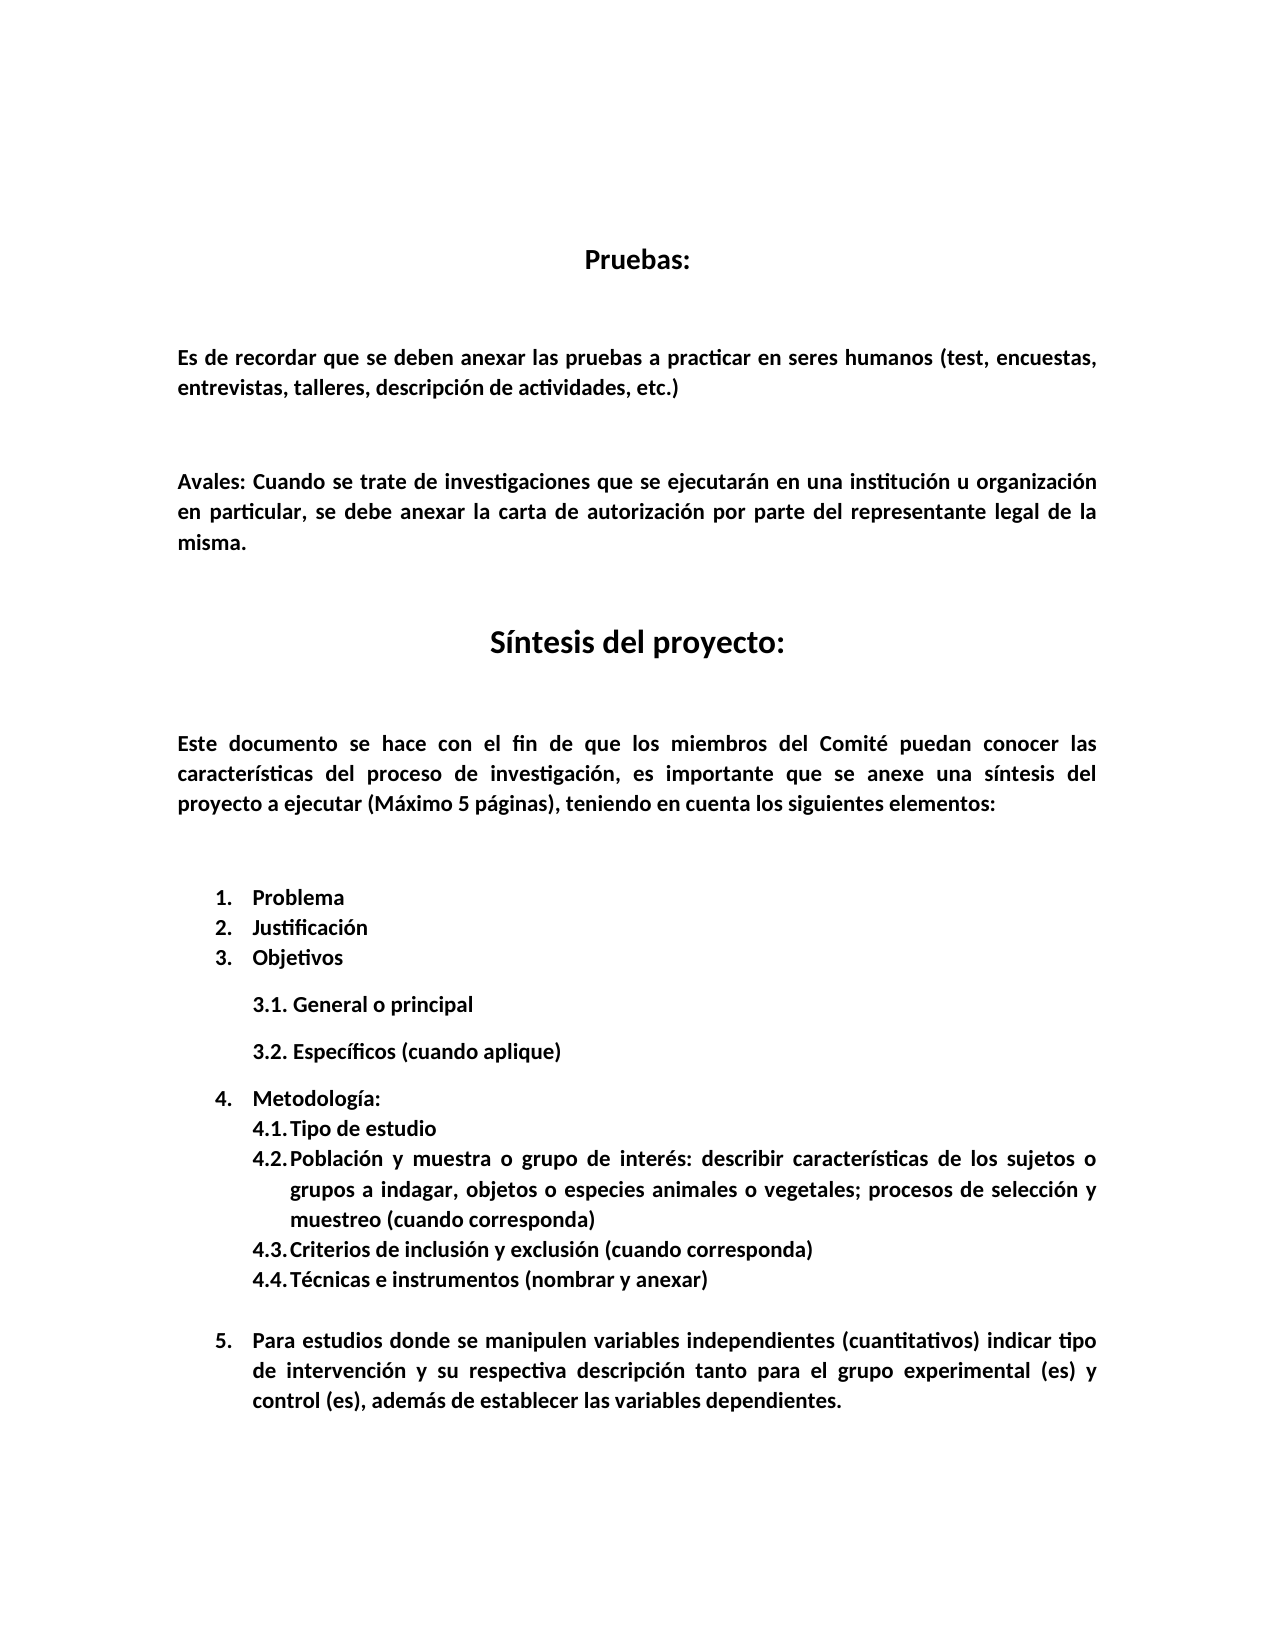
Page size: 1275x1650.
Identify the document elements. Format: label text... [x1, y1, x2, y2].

text Este documento se hace con el fin de que los miembros del Comité puedan conocer las características del proceso de investigación, es importante que se anexe una síntesis del proyecto a ejecutar (Máximo 5 páginas), teniendo en cuenta los siguientes elementos: [177, 729, 1098, 817]
text 3.2. Específicos (cuando aplique) [252, 1037, 1098, 1065]
text Pruebas: [177, 241, 1098, 277]
list Metodología: [215, 1084, 1098, 1112]
list Tipo de estudio [252, 1114, 1098, 1142]
list Criterios de inclusión y exclusión (cuando corresponda) [252, 1235, 1098, 1263]
text 3.1. General o principal [252, 990, 1098, 1018]
list Objetivos [215, 943, 1098, 972]
text Síntesis del proyecto: [177, 621, 1098, 662]
list Para estudios donde se manipulen variables independientes (cuantitativos) indicar tipo de intervención y su respectiva descripción tanto para el grupo experimental (es) y control (es), además de establecer las variables dependientes. [215, 1326, 1098, 1414]
text Avales: Cuando se trate de investigaciones que se ejecutarán en una institución u organización en particular, se debe anexar la carta de autorización por parte del representante legal de la misma. [177, 467, 1098, 556]
text Es de recordar que se deben anexar las pruebas a practicar en seres humanos (test, encuestas, entrevistas, talleres, descripción de actividades, etc.) [177, 343, 1098, 402]
list Técnicas e instrumentos (nombrar y anexar) [252, 1265, 1098, 1293]
list Problema [215, 883, 1098, 911]
list Población y muestra o grupo de interés: describir características de los sujetos o grupos a indagar, objetos o especies animales o vegetales; procesos de selección y muestreo (cuando corresponda) [252, 1144, 1098, 1233]
list Justificación [215, 913, 1098, 941]
